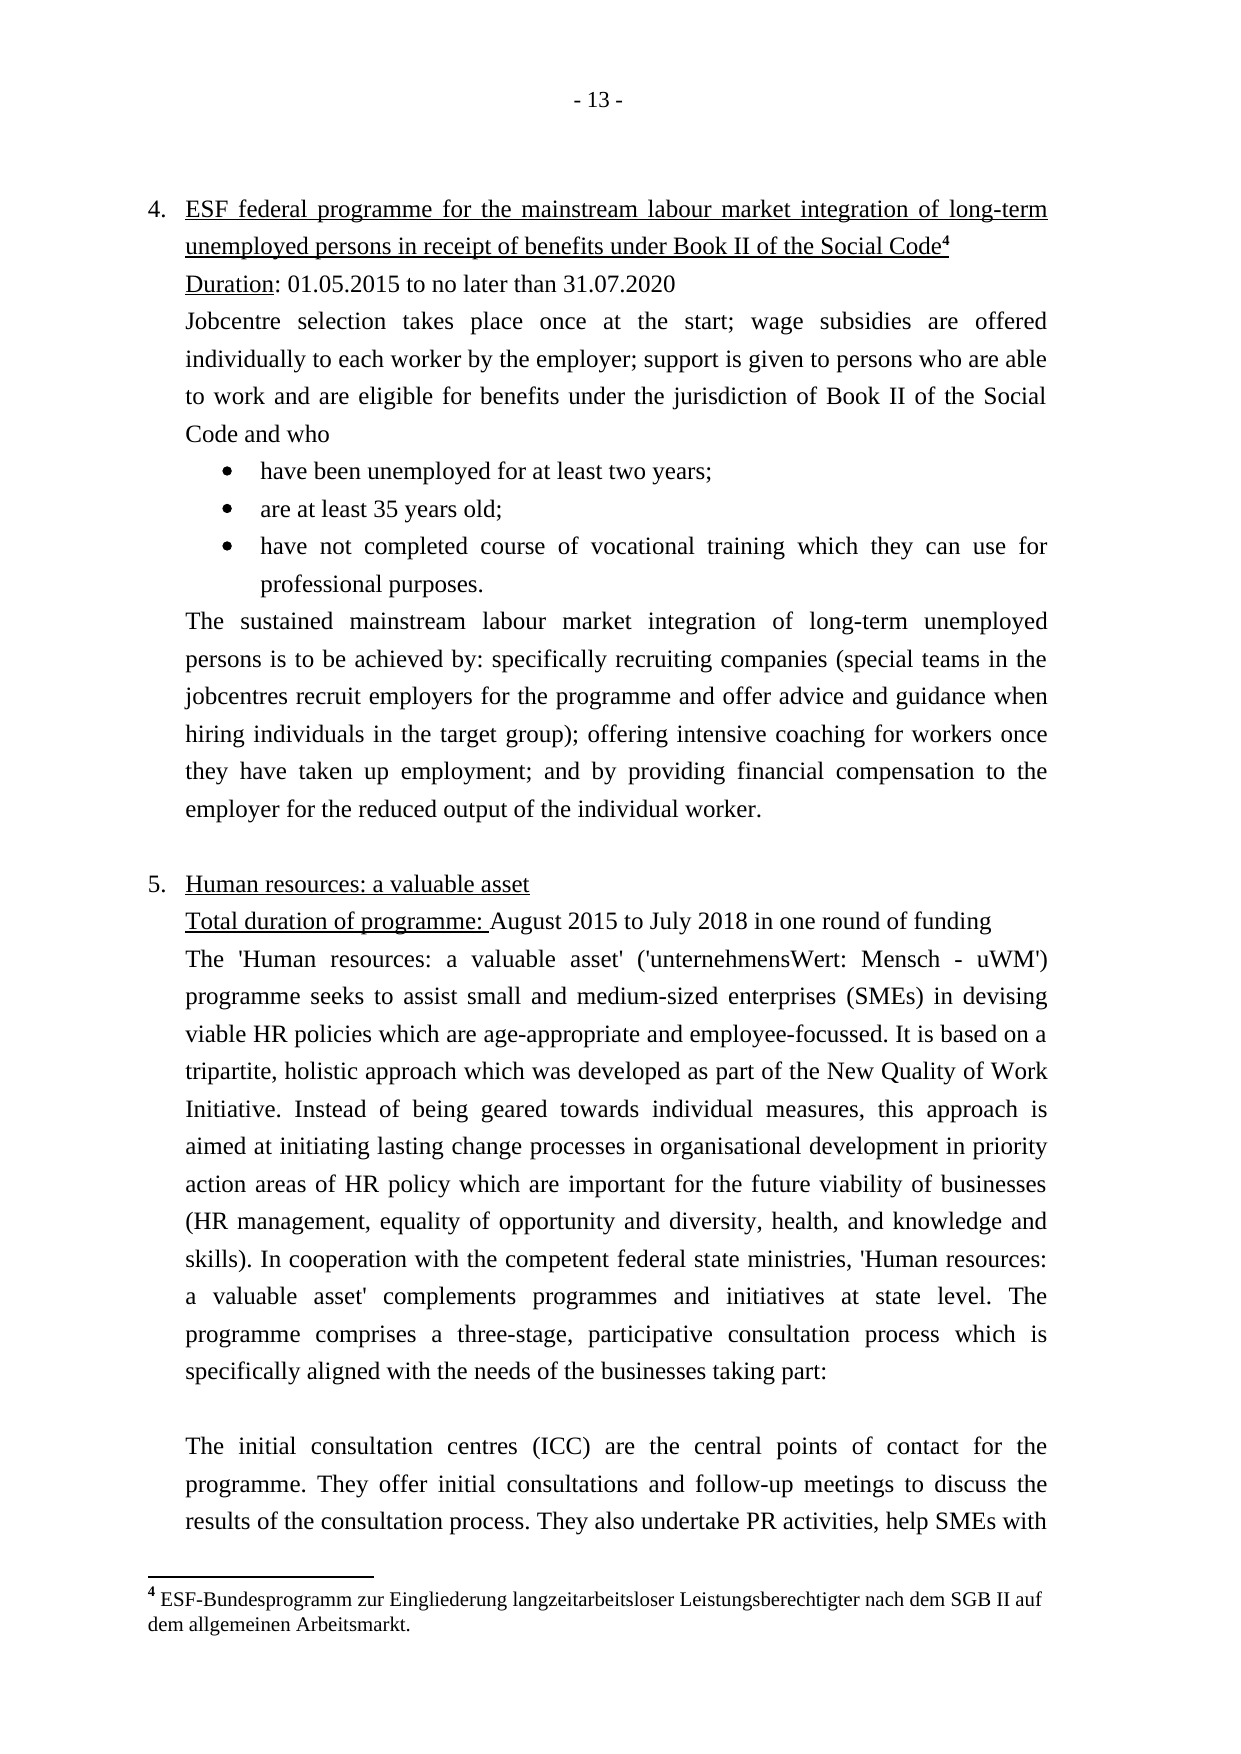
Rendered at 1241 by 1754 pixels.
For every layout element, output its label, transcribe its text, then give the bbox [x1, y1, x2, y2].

list have not completed course of vocational training which they can use for professional purposes. [223, 523, 1048, 598]
list The 'Human resources: a valuable asset' ('unternehmensWert: Mensch - uWM') programme seeks to assist small and medium-sized enterprises (SMEs) in devising viable HR policies which are age-appropriate and employee-focussed. It is based on a tripartite, holistic approach which was developed as part of the New Quality of Work Initiative. Instead of being geared towards individual measures, this approach is aimed at initiating lasting change processes in organisational development in priority action areas of HR policy which are important for the future viability of businesses (HR management, equality of opportunity and diversity, health, and knowledge and skills). In cooperation with the competent federal state ministries, 'Human resources: a valuable asset' complements programmes and initiatives at state level. The programme comprises a three-stage, participative consultation process which is specifically aligned with the needs of the businesses taking part: [185, 935, 1048, 1385]
list have been unemployed for at least two years; [223, 448, 1048, 485]
list Human resources: a valuable asset Total duration of programme: August 2015 to July 2018 in one round of funding [148, 860, 1048, 935]
list The sustained mainstream labour market integration of long-term unemployed persons is to be achieved by: specifically recruiting companies (special teams in the jobcentres recruit employers for the programme and offer advice and guidance when hiring individuals in the target group); offering intensive coaching for workers once they have taken up employment; and by providing financial compensation to the employer for the reduced output of the individual worker. [185, 598, 1048, 823]
list are at least 35 years old; [223, 485, 1048, 523]
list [185, 1423, 1048, 1535]
list Duration: 01.05.2015 to no later than 31.07.2020 [185, 260, 1048, 298]
list ESF federal programme for the mainstream labour market integration of long-term unemployed persons in receipt of benefits under Book II of the Social Code [148, 185, 1048, 260]
list Jobcentre selection takes place once at the start; wage subsidies are offered individually to each worker by the employer; support is given to persons who are able to work and are eligible for benefits under the jurisdiction of Book II of the Social Code and who [185, 298, 1048, 448]
